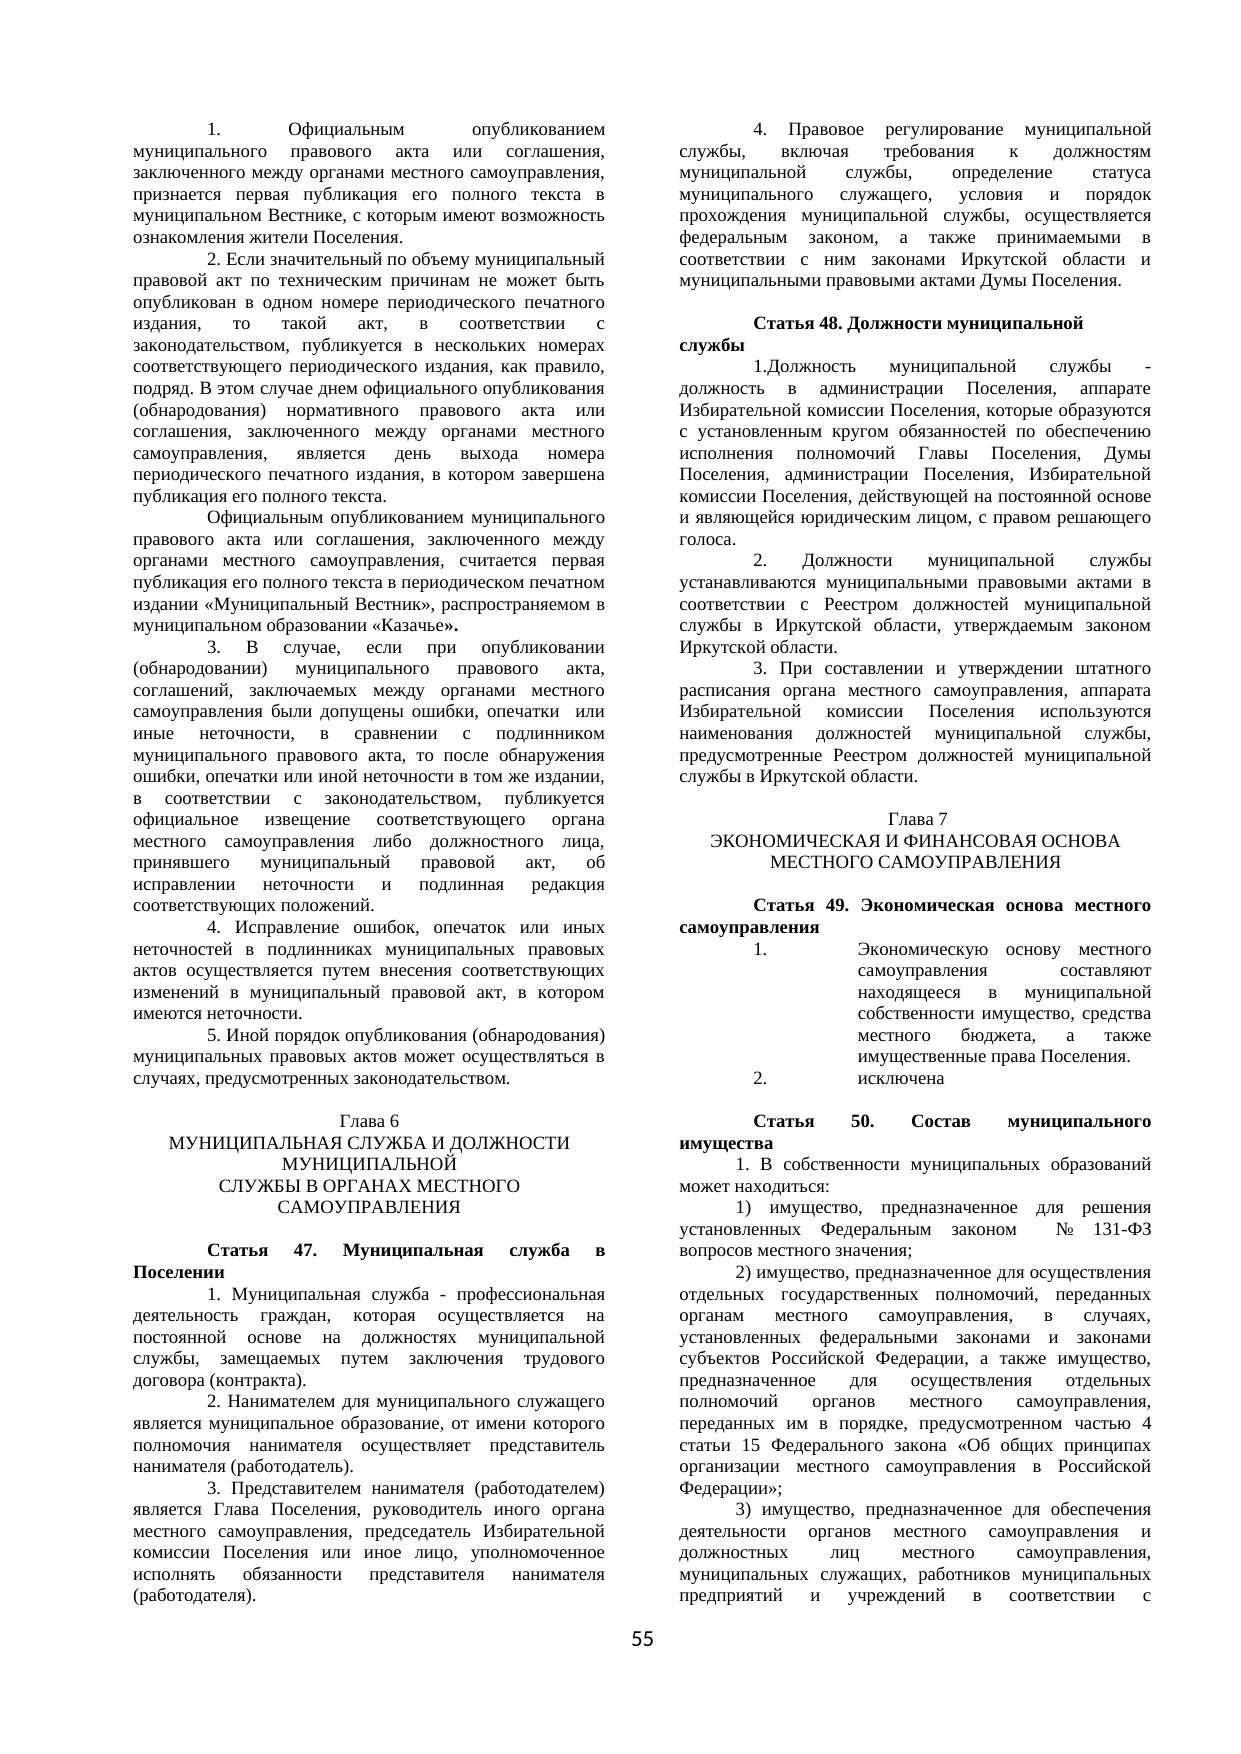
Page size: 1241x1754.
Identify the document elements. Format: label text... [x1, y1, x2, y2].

text МУНИЦИПАЛЬНАЯ СЛУЖБА И ДОЛЖНОСТИ МУНИЦИПАЛЬНОЙ [133, 1132, 605, 1175]
text 3. При составлении и утверждении штатного расписания органа местного самоуправления, аппарата Избирательной комиссии Поселения используются наименования должностей муниципальной службы, предусмотренные Реестром должностей муниципальной службы в Иркутской области. [679, 657, 1152, 787]
text 1. Муниципальная служба - профессиональная деятельность граждан, которая осуществляется на постоянной основе на должностях муниципальной службы, замещаемых путем заключения трудового договора (контракта). [133, 1282, 605, 1390]
text Статья 47. Муниципальная служба в Поселении [133, 1239, 605, 1282]
text 3. Представителем нанимателя (работодателем) является Глава Поселения, руководитель иного органа местного самоуправления, председатель Избирательной комиссии Поселения или иное лицо, уполномоченное исполнять обязанности представителя нанимателя (работодателя). [133, 1477, 605, 1606]
text Статья 48. Должности муниципальной службы [679, 312, 1152, 355]
text 2. Должности муниципальной службы устанавливаются муниципальными правовыми актами в соответствии с Реестром должностей муниципальной службы в Иркутской области, утверждаемым законом Иркутской области. [679, 549, 1152, 657]
list Экономическую основу местного самоуправления составляют находящееся в муниципальной собственности имущество, средства местного бюджета, а также имущественные права Поселения. [753, 937, 1152, 1067]
text 4. Исправление ошибок, опечаток или иных неточностей в подлинниках муниципальных правовых актов осуществляется путем внесения соответствующих изменений в муниципальный правовой акт, в котором имеются неточности. [133, 916, 605, 1024]
text ЭКОНОМИЧЕСКАЯ И ФИНАНСОВАЯ ОСНОВА [679, 830, 1152, 851]
text 2. Нанимателем для муниципального служащего является муниципальное образование, от имени которого полномочия нанимателя осуществляет представитель нанимателя (работодатель). [133, 1390, 605, 1477]
text Глава 6 [133, 1110, 605, 1132]
text 1. Официальным опубликованием муниципального правового акта или соглашения, заключенного между органами местного самоуправления, признается первая публикация его полного текста в муниципальном Вестнике, с которым имеют возможность ознакомления жители Поселения. [133, 118, 605, 247]
text 5. Иной порядок опубликования (обнародования) муниципальных правовых актов может осуществляться в случаях, предусмотренных законодательством. [133, 1024, 605, 1088]
list исключена [753, 1067, 1152, 1088]
text 1.Должность муниципальной службы - должность в администрации Поселения, аппарате Избирательной комиссии Поселения, которые образуются с установленным кругом обязанностей по обеспечению исполнения полномочий Главы Поселения, Думы Поселения, администрации Поселения, Избирательной комиссии Поселения, действующей на постоянной основе и являющейся юридическим лицом, с правом решающего голоса. [679, 355, 1152, 549]
text СЛУЖБЫ В ОРГАНАХ МЕСТНОГО САМОУПРАВЛЕНИЯ [133, 1175, 605, 1218]
text 1) имущество, предназначенное для решения установленных Федеральным законом № 131-ФЗ вопросов местного значения; [679, 1196, 1152, 1261]
text 3. В случае, если при опубликовании (обнародовании) муниципального правового акта, соглашений, заключаемых между органами местного самоуправления были допущены ошибки, опечатки или иные неточности, в сравнении с подлинником муниципального правового акта, то после обнаружения ошибки, опечатки или иной неточности в том же издании, в соответствии с законодательством, публикуется официальное извещение соответствующего органа местного самоуправления либо должностного лица, принявшего муниципальный правовой акт, об исправлении неточности и подлинная редакция соответствующих положений. [133, 636, 605, 916]
text Статья 49. Экономическая основа местного самоуправления [679, 894, 1152, 937]
text 4. Правовое регулирование муниципальной службы, включая требования к должностям муниципальной службы, определение статуса муниципального служащего, условия и порядок прохождения муниципальной службы, осуществляется федеральным законом, а также принимаемыми в соответствии с ним законами Иркутской области и муниципальными правовыми актами Думы Поселения. [679, 118, 1152, 291]
text Статья 50. Состав муниципального имущества [679, 1110, 1152, 1153]
text 2. Если значительный по объему муниципальный правовой акт по техническим причинам не может быть опубликован в одном номере периодического печатного издания, то такой акт, в соответствии с законодательством, публикуется в нескольких номерах соответствующего периодического издания, как правило, подряд. В этом случае днем официального опубликования (обнародования) нормативного правового акта или соглашения, заключенного между органами местного самоуправления, является день выхода номера периодического печатного издания, в котором завершена публикация его полного текста. [133, 247, 605, 506]
text 2) имущество, предназначенное для осуществления отдельных государственных полномочий, переданных органам местного самоуправления, в случаях, установленных федеральными законами и законами субъектов Российской Федерации, а также имущество, предназначенное для осуществления отдельных полномочий органов местного самоуправления, переданных им в порядке, предусмотренном частью 4 статьи 15 Федерального закона «Об общих принципах организации местного самоуправления в Российской Федерации»; [679, 1261, 1152, 1498]
text МЕСТНОГО САМОУПРАВЛЕНИЯ [679, 851, 1152, 873]
text 1. В собственности муниципальных образований может находиться: [679, 1153, 1152, 1196]
text Официальным опубликованием муниципального правового акта или соглашения, заключенного между органами местного самоуправления, считается первая публикация его полного текста в периодическом печатном издании «Муниципальный Вестник», распространяемом в муниципальном образовании «Казачье». [133, 506, 605, 636]
text Глава 7 [679, 808, 1152, 830]
